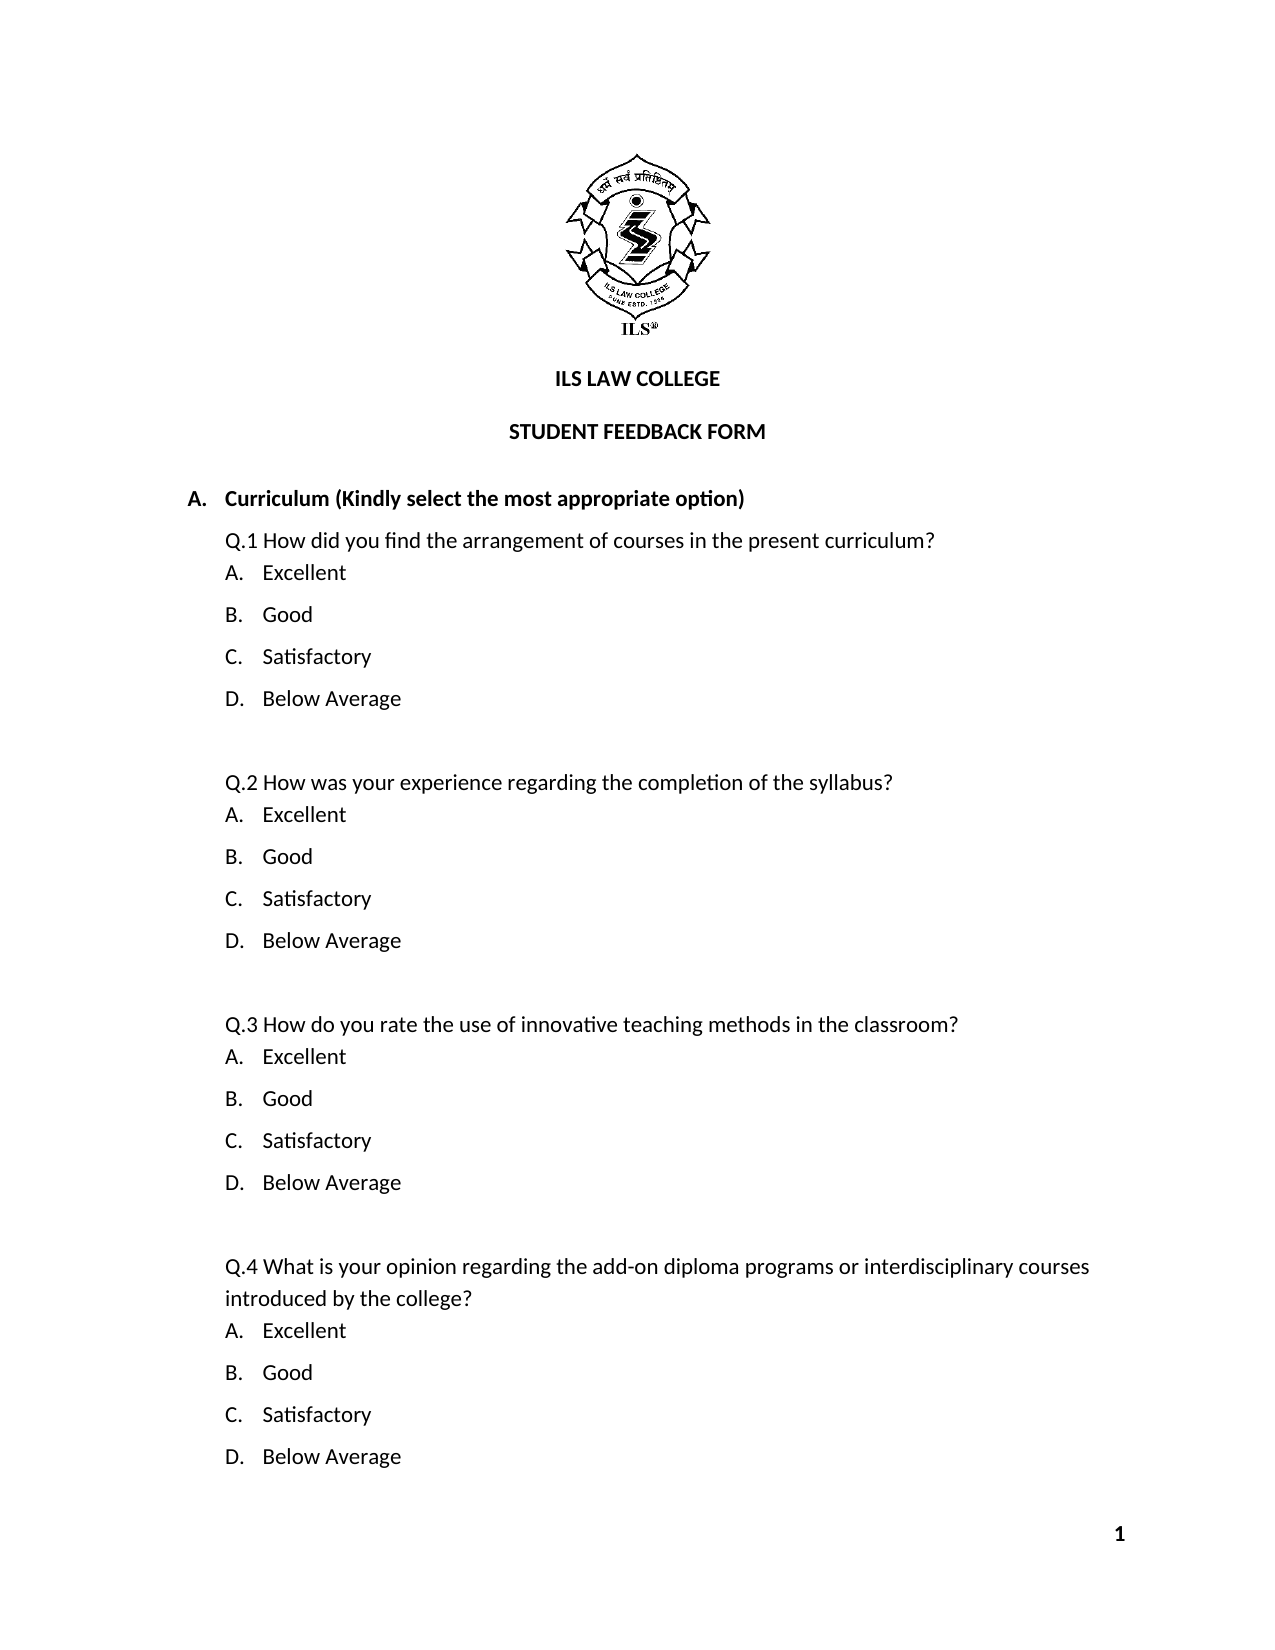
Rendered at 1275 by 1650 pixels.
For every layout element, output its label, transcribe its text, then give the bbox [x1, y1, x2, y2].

list Below Average [225, 1442, 1125, 1470]
list Q.3 How do you rate the use of innovative teaching methods in the classroom? [225, 1010, 1125, 1038]
list Below Average [225, 926, 1125, 954]
list Good [225, 600, 1125, 628]
list Good [225, 1358, 1125, 1386]
list Curriculum (Kindly select the most appropriate option) [187, 484, 1125, 512]
list Below Average [225, 1168, 1125, 1196]
list Good [225, 842, 1125, 870]
list Q.2 How was your experience regarding the completion of the syllabus? [225, 768, 1125, 796]
text ILS LAW COLLEGE [150, 364, 1125, 392]
list Excellent [225, 1316, 1125, 1344]
list Excellent [225, 800, 1125, 828]
list Below Average [225, 684, 1125, 712]
list Q.4 What is your opinion regarding the add-on diploma programs or interdisciplinary courses introduced by the college? [225, 1252, 1125, 1312]
list Q.1 How did you find the arrangement of courses in the present curriculum? [225, 526, 1125, 554]
list Good [225, 1084, 1125, 1112]
list Excellent [225, 1042, 1125, 1070]
list Excellent [225, 558, 1125, 586]
list Satisfactory [225, 1126, 1125, 1154]
list Satisfactory [225, 642, 1125, 670]
list Satisfactory [225, 1400, 1125, 1428]
picture [562, 150, 714, 339]
text STUDENT FEEDBACK FORM [150, 417, 1125, 445]
list Satisfactory [225, 884, 1125, 912]
